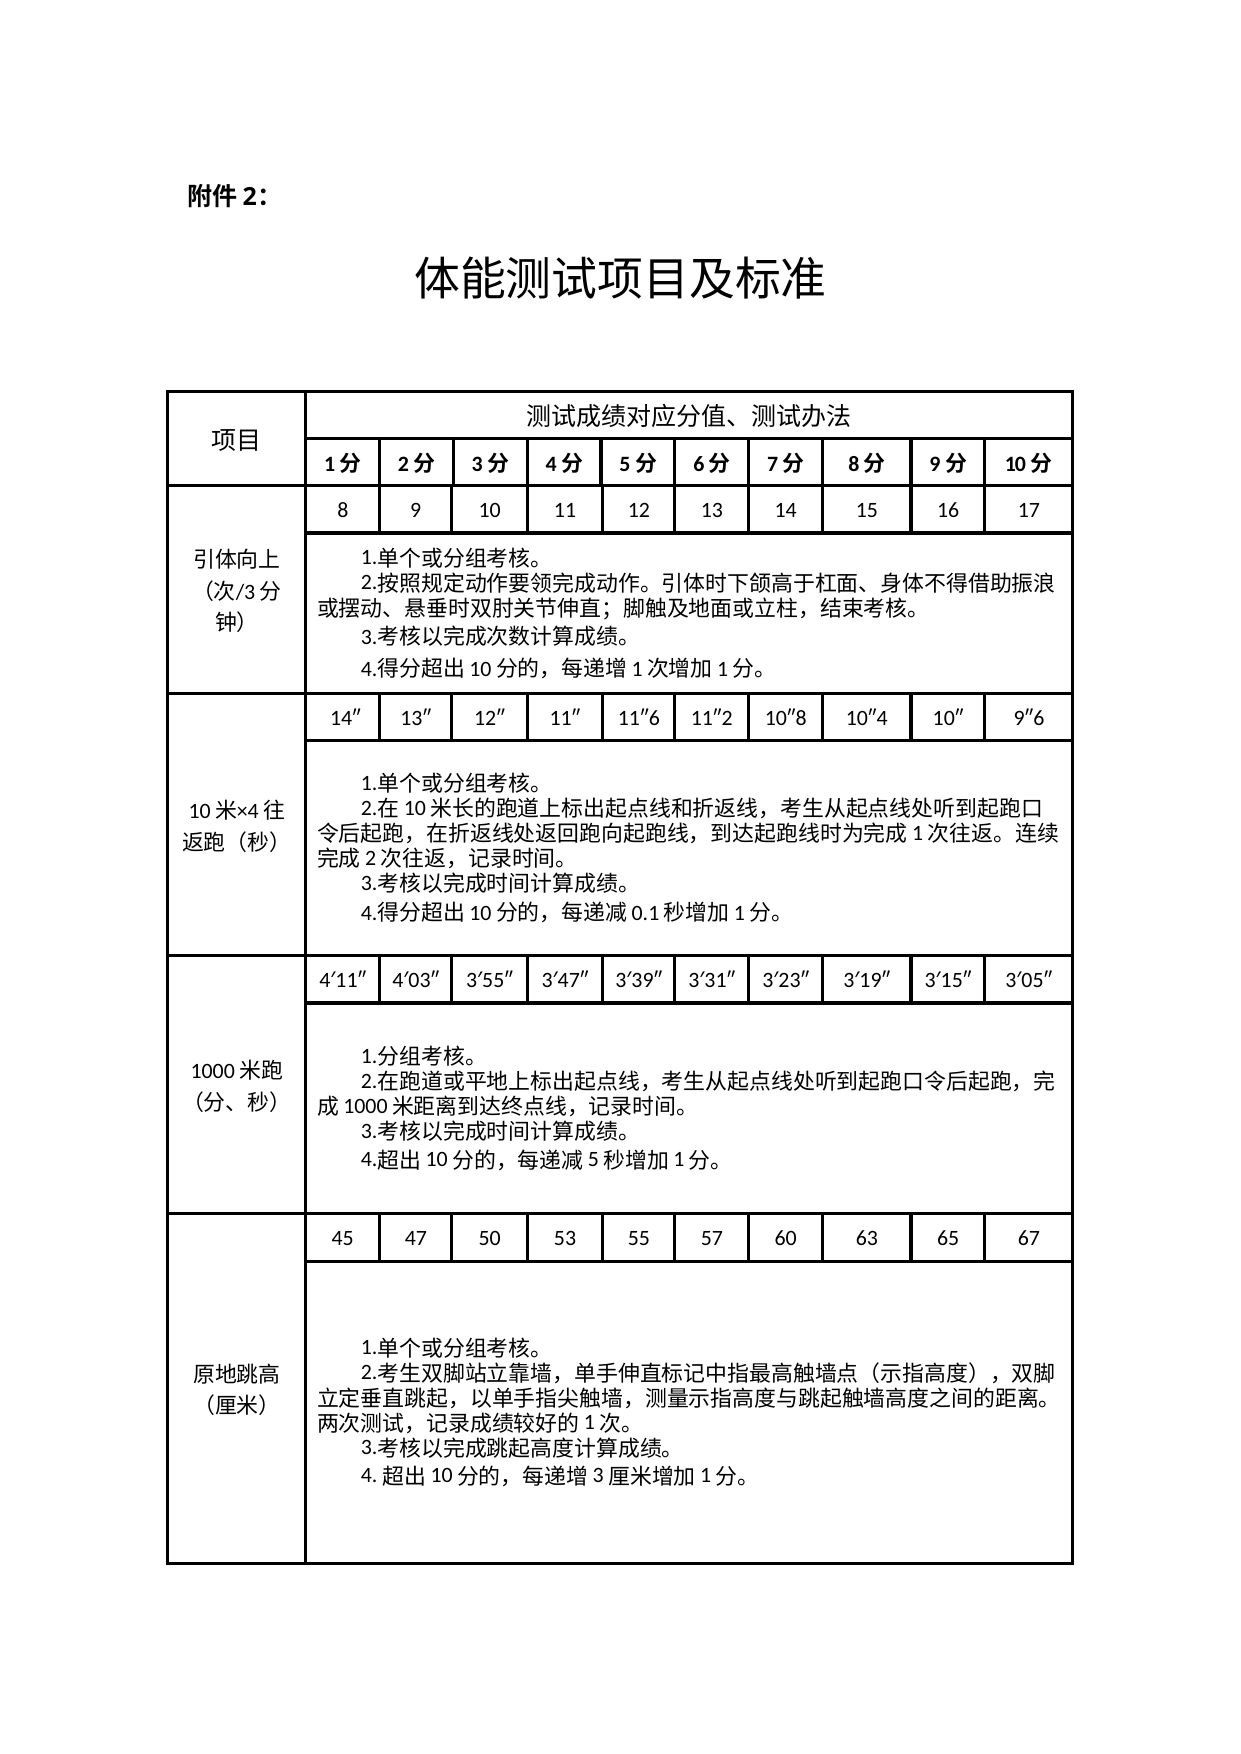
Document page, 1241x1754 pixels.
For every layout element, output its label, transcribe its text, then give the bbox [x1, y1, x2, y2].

table_cell 13″ [381, 695, 450, 739]
table_cell 1.分组考核。 2.在跑道或平地上标出起点线，考生从起点线处听到起跑口令后起跑，完成1000米距离到达终点线，记录时间。 3.考核以完成时间计算成绩。 4.超出10分的，每递减5秒增加1分。 [307, 1005, 1071, 1212]
table_cell 12 [604, 487, 673, 531]
table_cell 10 [453, 487, 526, 531]
table_cell 10″8 [750, 695, 821, 739]
table_cell 11″6 [604, 695, 673, 739]
table_cell 15 [824, 487, 909, 531]
table_cell 3′19″ [824, 957, 909, 1001]
table_cell 3′31″ [676, 957, 747, 1001]
table_cell 3′55″ [453, 957, 526, 1001]
table_cell 14″ [307, 695, 378, 739]
table_cell 3′15″ [913, 957, 983, 1001]
table_cell 47 [381, 1215, 450, 1259]
table_cell 11″ [529, 695, 601, 739]
table_cell 4分 [529, 440, 599, 484]
table_cell 3′47″ [529, 957, 601, 1001]
table_cell 16 [913, 487, 983, 531]
table_cell 3′23″ [750, 957, 821, 1001]
text 体能测试项目及标准 [187, 227, 1053, 324]
table_cell 50 [453, 1215, 526, 1259]
table_cell 60 [750, 1215, 821, 1259]
table_cell 55 [604, 1215, 673, 1259]
table_cell 3分 [455, 440, 526, 484]
table_cell 10米×4往返跑（秒） [169, 695, 304, 954]
table_cell 1.单个或分组考核。 2.在10米长的跑道上标出起点线和折返线，考生从起点线处听到起跑口令后起跑，在折返线处返回跑向起跑线，到达起跑线时为完成1次往返。连续完成2次往返，记录时间。 3.考核以完成时间计算成绩。 4.得分超出10分的，每递减0.1秒增加1分。 [307, 742, 1071, 954]
table_cell 原地跳高（厘米） [169, 1215, 304, 1562]
table_header 测试成绩对应分值、测试办法 [307, 393, 1071, 437]
table_cell 17 [986, 487, 1071, 531]
table_cell 45 [307, 1215, 378, 1259]
table_cell 13 [676, 487, 747, 531]
table_cell 9 [381, 487, 450, 531]
table_cell 5分 [603, 440, 673, 484]
table_cell 10″ [913, 695, 983, 739]
table_cell 63 [824, 1215, 909, 1259]
table_cell 9分 [913, 440, 983, 484]
table_cell 7分 [750, 440, 821, 484]
table_cell 1.单个或分组考核。 2.考生双脚站立靠墙，单手伸直标记中指最高触墙点（示指高度），双脚立定垂直跳起，以单手指尖触墙，测量示指高度与跳起触墙高度之间的距离。两次测试，记录成绩较好的1次。 3.考核以完成跳起高度计算成绩。 4. 超出10分的，每递增3厘米增加1分。 [307, 1263, 1071, 1562]
table_cell 2分 [381, 440, 452, 484]
table_cell 57 [676, 1215, 747, 1259]
table_cell 引体向上（次/3分钟） [169, 487, 304, 692]
table_cell 53 [529, 1215, 601, 1259]
table_cell 4′11″ [307, 957, 378, 1001]
table_cell 67 [986, 1215, 1071, 1259]
table_cell 9″6 [986, 695, 1071, 739]
table_cell 11 [529, 487, 601, 531]
table_cell 14 [750, 487, 821, 531]
table_cell 65 [913, 1215, 983, 1259]
table_cell 4′03″ [381, 957, 450, 1001]
table_cell 1分 [307, 440, 378, 484]
table_cell 10分 [986, 440, 1071, 484]
table_cell 6分 [676, 440, 747, 484]
table_header 项目 [169, 393, 304, 484]
table_cell 12″ [453, 695, 526, 739]
table_cell 8 [307, 487, 378, 531]
table_cell 8分 [824, 440, 909, 484]
table_cell 10″4 [824, 695, 909, 739]
table_cell 3′39″ [604, 957, 673, 1001]
table_cell 1000米跑（分、秒） [169, 957, 304, 1212]
table_cell 11″2 [676, 695, 747, 739]
text 附件2： [187, 162, 1053, 227]
table_cell 3′05″ [986, 957, 1071, 1001]
table_cell 1.单个或分组考核。 2.按照规定动作要领完成动作。引体时下颌高于杠面、身体不得借助振浪或摆动、悬垂时双肘关节伸直；脚触及地面或立柱，结束考核。 3.考核以完成次数计算成绩。 4.得分超出10分的，每递增1次增加1分。 [307, 535, 1071, 692]
